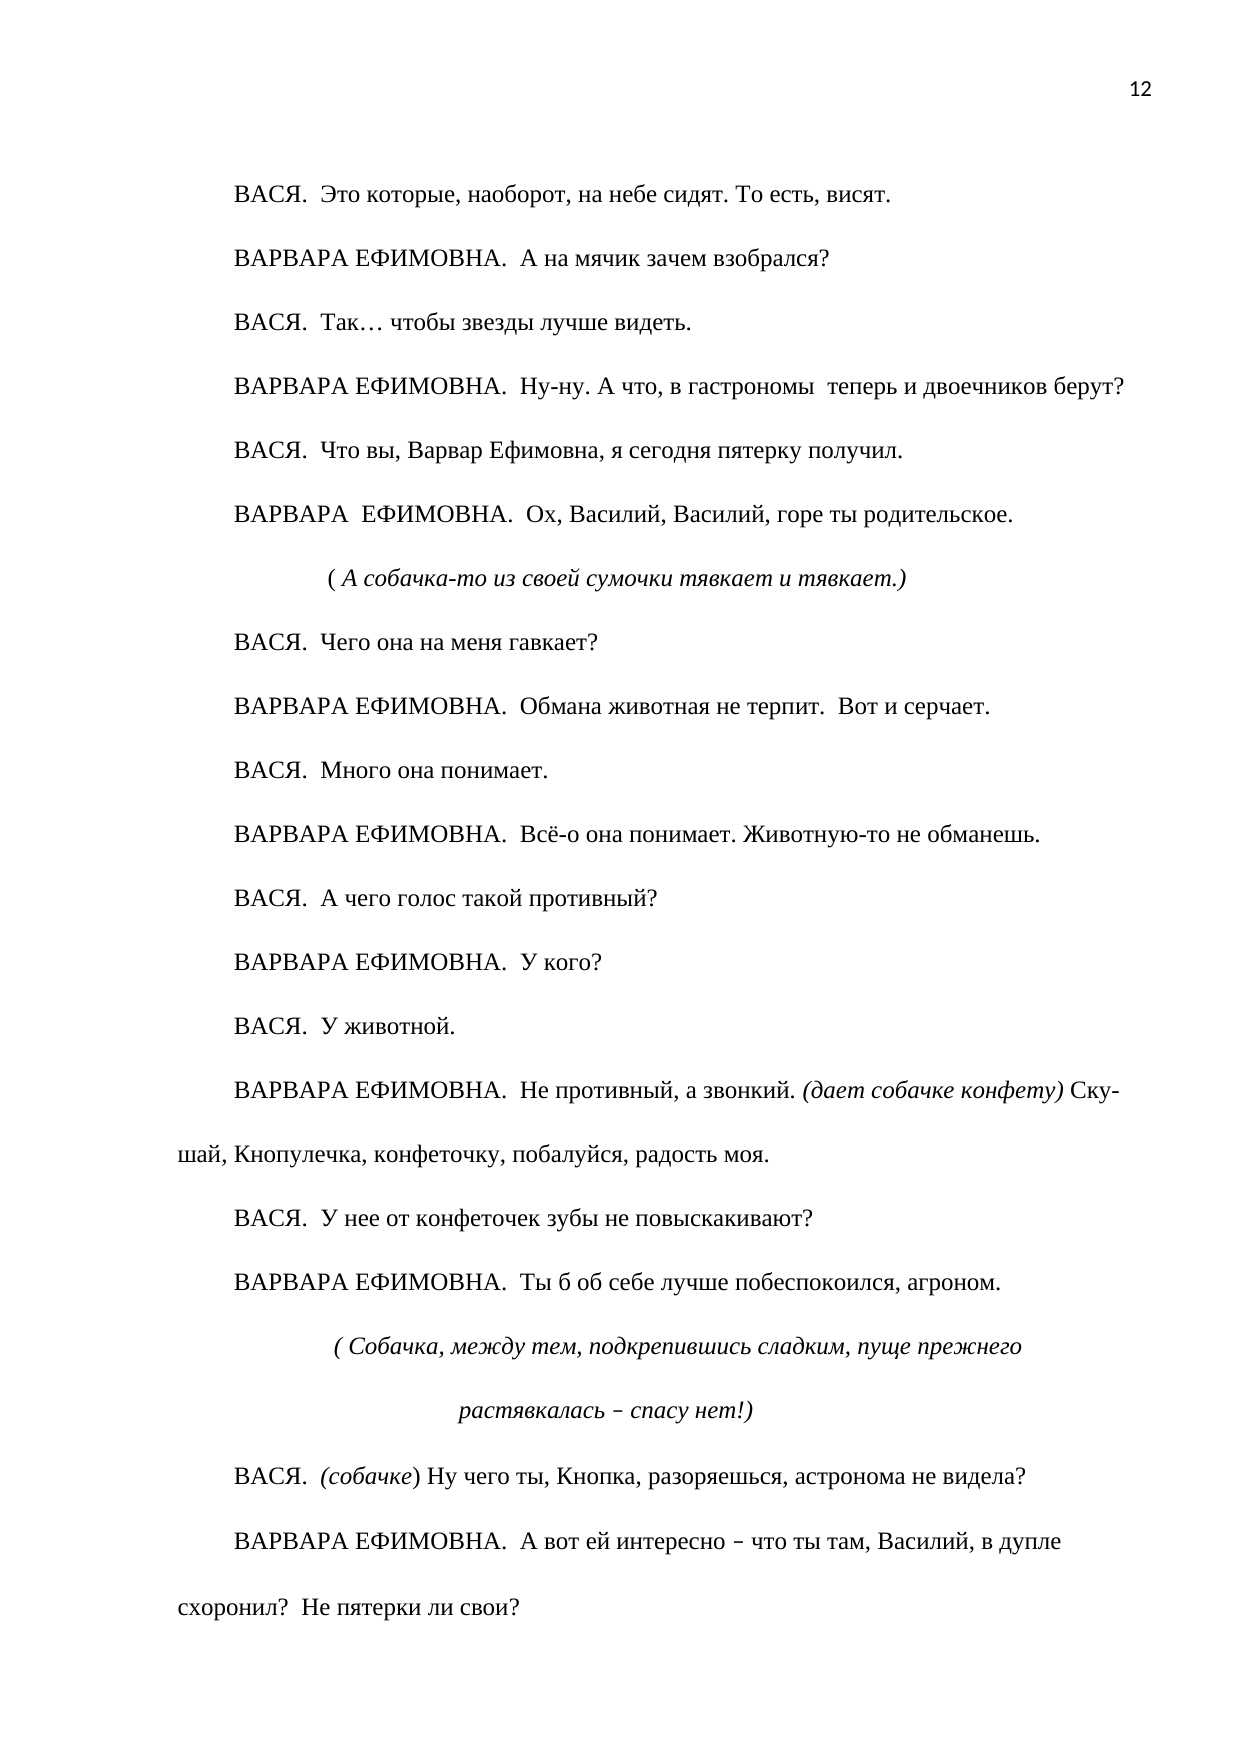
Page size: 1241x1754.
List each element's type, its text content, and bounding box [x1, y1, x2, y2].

text ( Собачка, между тем, подкрепившись сладким, пуще прежнего [177, 1331, 1152, 1359]
text ВАРВАРА ЕФИМОВНА. А на мячик зачем взобрался? [177, 243, 1152, 272]
text ВАСЯ. (собачке) Ну чего ты, Кнопка, разоряешься, астронома не видела? [177, 1461, 1152, 1490]
text ВАСЯ. Чего она на меня гавкает? [177, 627, 1152, 656]
text ВАСЯ. Так… чтобы звезды лучше видеть. [177, 307, 1152, 336]
text ВАРВАРА ЕФИМОВНА. Ты б об себе лучше побеспокоился, агроном. [177, 1267, 1152, 1296]
text схоронил? Не пятерки ли свои? [177, 1592, 1152, 1621]
text ВАСЯ. Много она понимает. [177, 755, 1152, 784]
text шай, Кнопулечка, конфеточку, побалуйся, радость моя. [177, 1139, 1152, 1168]
text ВАСЯ. У нее от конфеточек зубы не повыскакивают? [177, 1203, 1152, 1232]
text ВАРВАРА ЕФИМОВНА. Всё-о она понимает. Животную-то не обманешь. [177, 819, 1152, 848]
text растявкалась – спасу нет!) [177, 1395, 1152, 1425]
text ВАРВАРА ЕФИМОВНА. У кого? [177, 947, 1152, 976]
text ВАРВАРА ЕФИМОВНА. Ну-ну. А что, в гастрономы теперь и двоечников берут? [177, 371, 1152, 400]
text ВАСЯ. Что вы, Варвар Ефимовна, я сегодня пятерку получил. [177, 435, 1152, 464]
text ВАРВАРА ЕФИМОВНА. А вот ей интересно – что ты там, Василий, в дупле [177, 1525, 1152, 1556]
text ВАРВАРА ЕФИМОВНА. Ох, Василий, Василий, горе ты родительское. [177, 499, 1152, 528]
text ВАСЯ. У животной. [177, 1011, 1152, 1040]
text ВАСЯ. А чего голос такой противный? [177, 883, 1152, 912]
text ВАРВАРА ЕФИМОВНА. Обмана животная не терпит. Вот и серчает. [177, 691, 1152, 720]
text ВАРВАРА ЕФИМОВНА. Не противный, а звонкий. (дает собачке конфету) Ску- [177, 1075, 1152, 1104]
text ВАСЯ. Это которые, наоборот, на небе сидят. То есть, висят. [177, 179, 1152, 208]
text ( А собачка-то из своей сумочки тявкает и тявкает.) [177, 563, 1152, 592]
